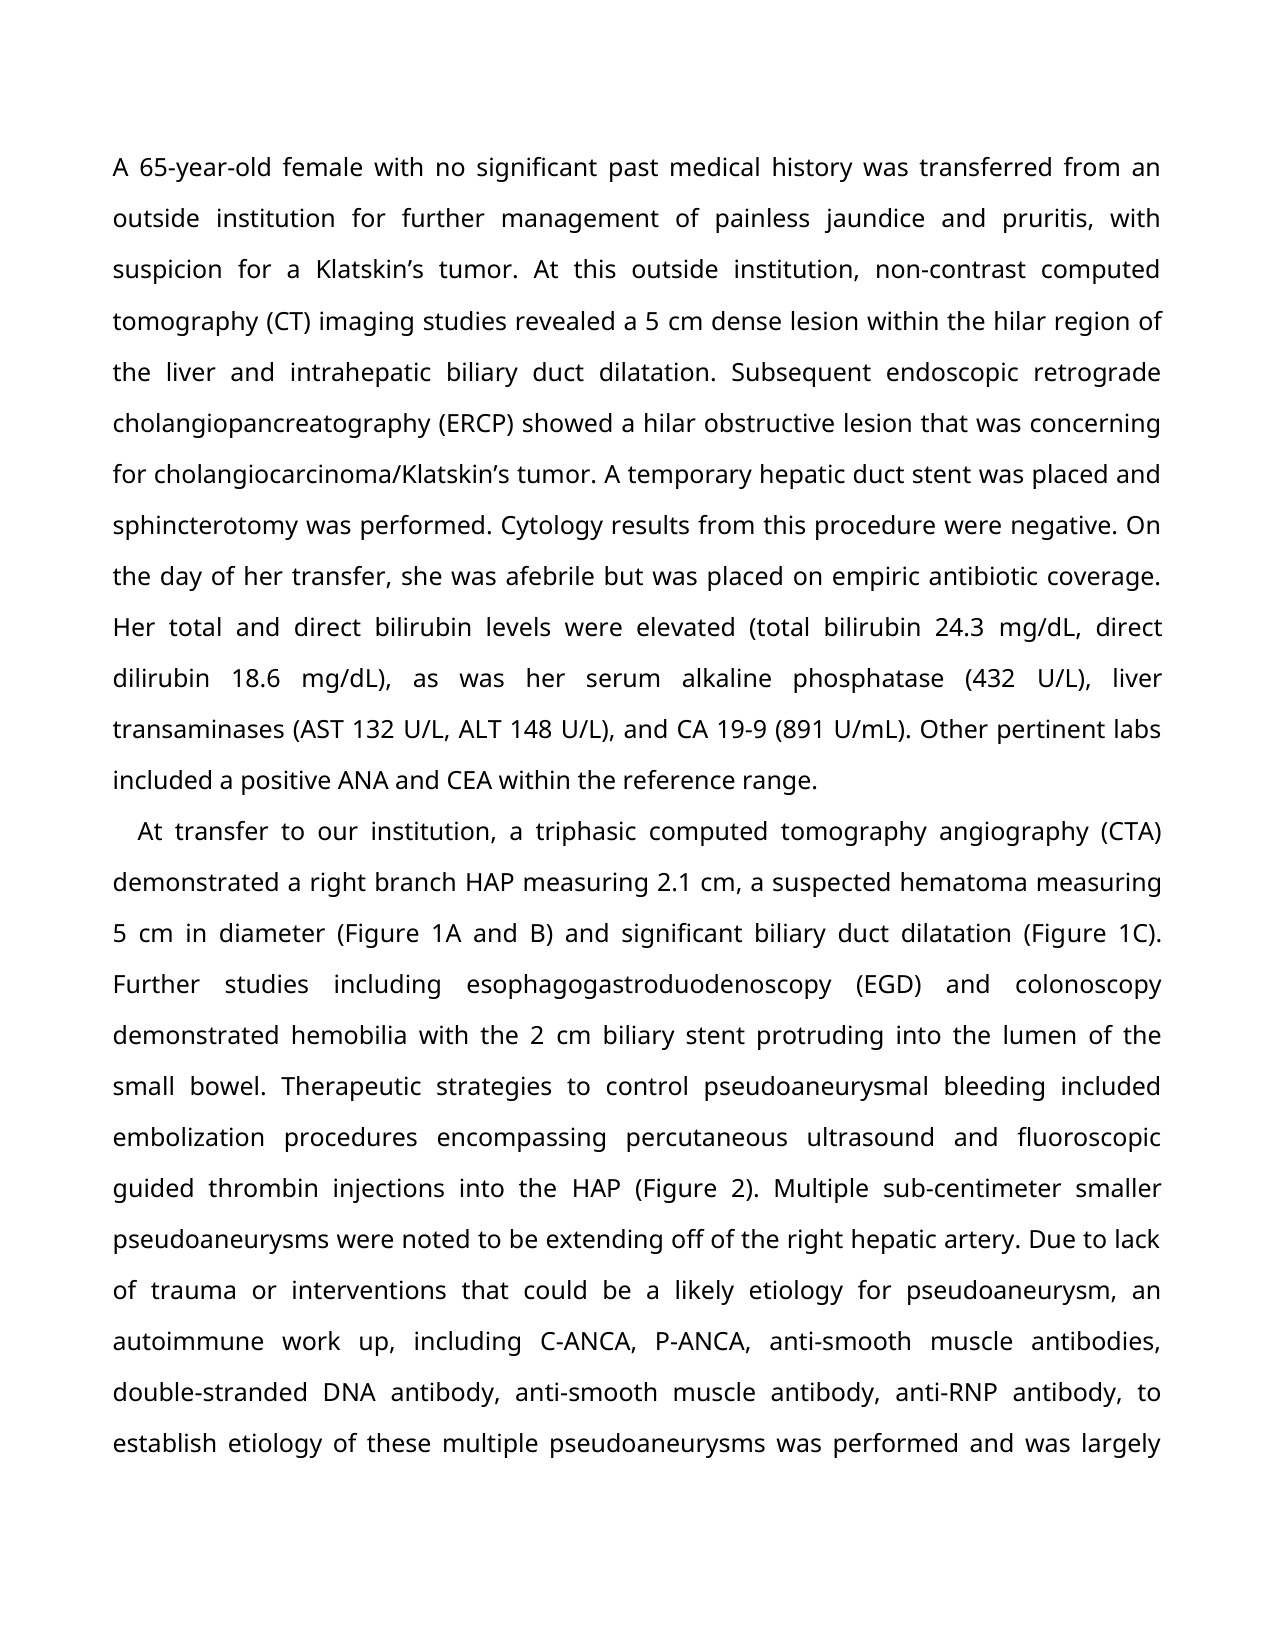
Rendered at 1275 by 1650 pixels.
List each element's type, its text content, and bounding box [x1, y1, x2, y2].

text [112, 813, 1162, 1460]
text A 65-year-old female with no significant past medical history was transferred from an outside institution for further management of painless jaundice and pruritis, with suspicion for a Klatskin’s tumor. At this outside institution, non-contrast computed tomography (CT) imaging studies revealed a 5 cm dense lesion within the hilar region of the liver and intrahepatic biliary duct dilatation. Subsequent endoscopic retrograde cholangiopancreatography (ERCP) showed a hilar obstructive lesion that was concerning for cholangiocarcinoma/Klatskin’s tumor. A temporary hepatic duct stent was placed and sphincterotomy was performed. Cytology results from this procedure were negative. On the day of her transfer, she was afebrile but was placed on empiric antibiotic coverage. Her total and direct bilirubin levels were elevated (total bilirubin 24.3 mg/dL, direct dilirubin 18.6 mg/dL), as was her serum alkaline phosphatase (432 U/L), liver transaminases (AST 132 U/L, ALT 148 U/L), and CA 19-9 (891 U/mL). Other pertinent labs included a positive ANA and CEA within the reference range. [112, 150, 1162, 797]
